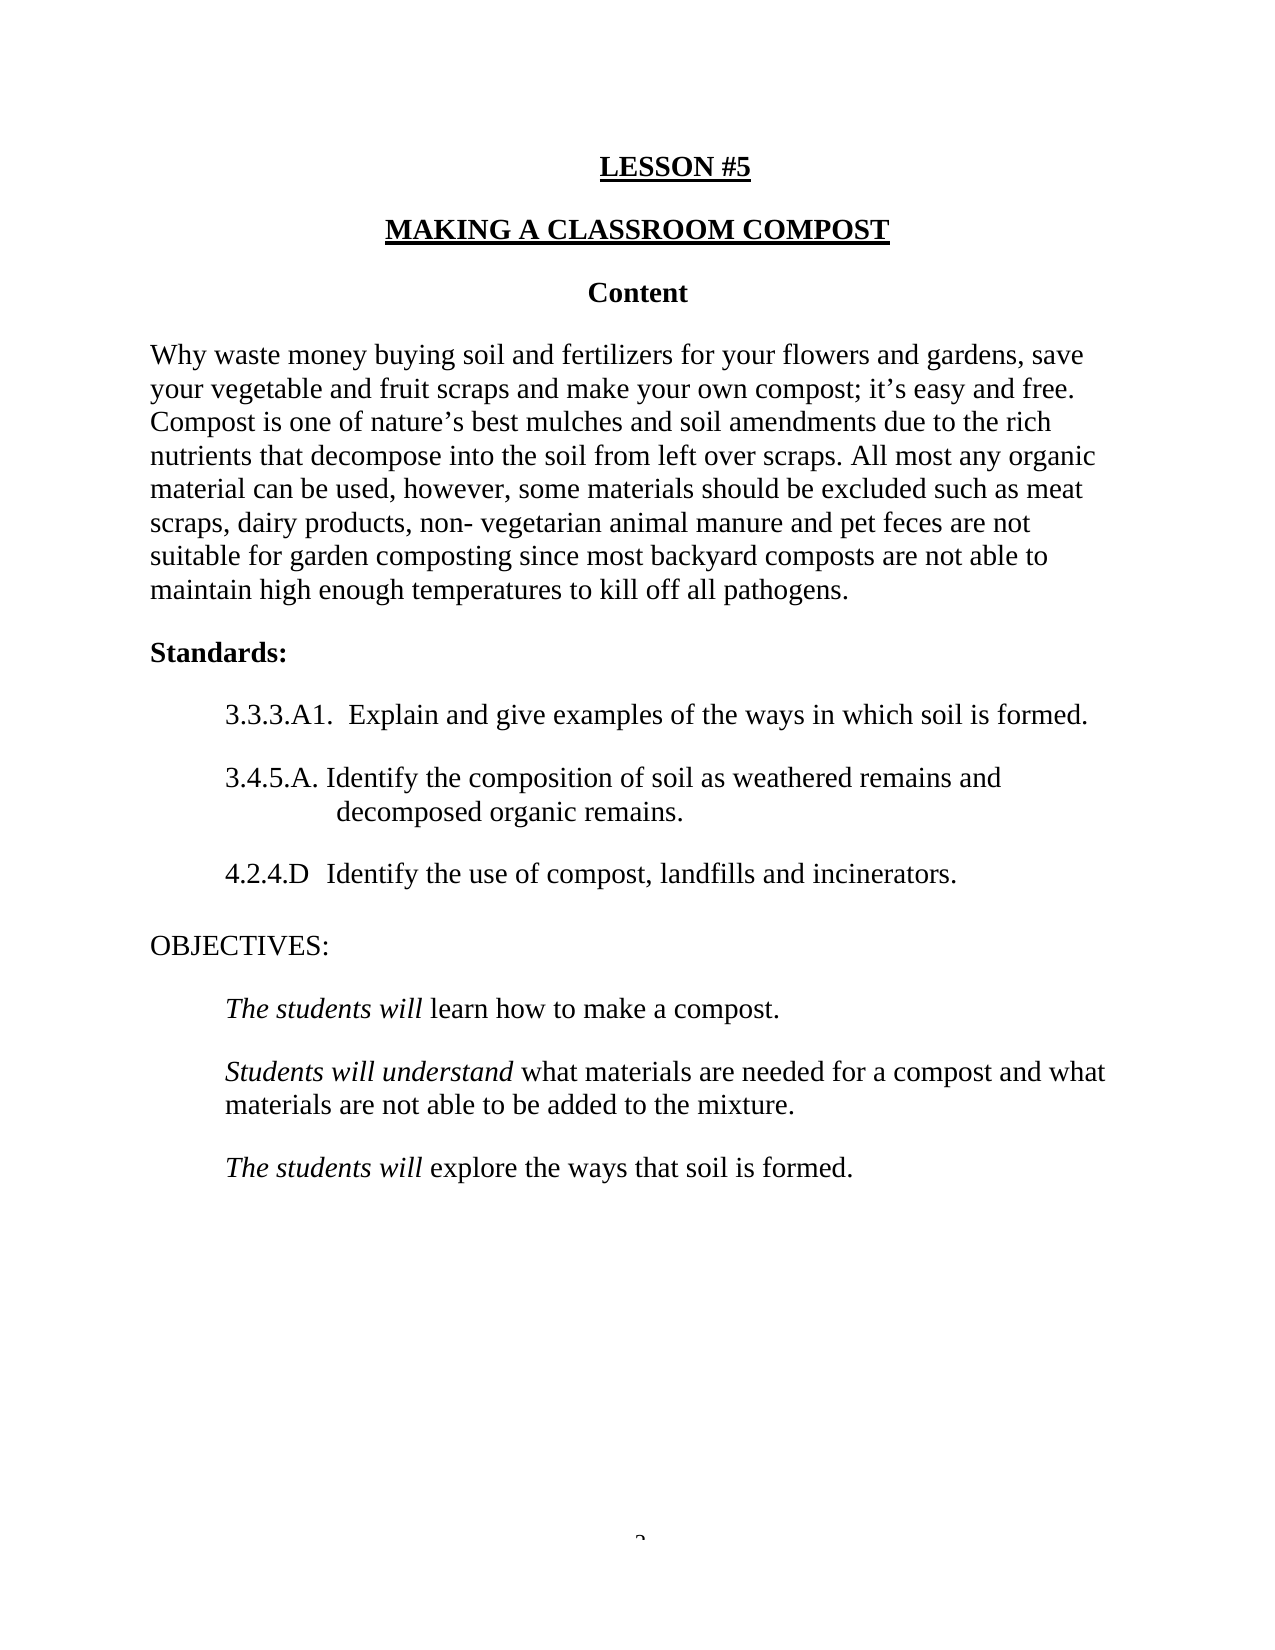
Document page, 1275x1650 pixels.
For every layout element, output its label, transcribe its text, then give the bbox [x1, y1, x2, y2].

text Why waste money buying soil and fertilizers for your flowers and gardens, save your vegetable and fruit scraps and make your own compost; it’s easy and free. Compost is one of nature’s best mulches and soil amendments due to the rich nutrients that decompose into the soil from left over scraps. All most any organic material can be used, however, some materials should be excluded such as meat scraps, dairy products, non- vegetarian animal manure and pet feces are not suitable for garden composting since most backyard composts are not able to maintain high enough temperatures to kill off all pathogens. [150, 337, 1108, 606]
text The students will learn how to make a compost. [225, 991, 1108, 1024]
text Content [522, 275, 753, 308]
subtitle LESSON #5 [585, 149, 765, 183]
text 3.3.3.A1. Explain and give examples of the ways in which soil is formed. [225, 697, 1108, 731]
text OBJECTIVES: [150, 928, 1108, 962]
text The students will explore the ways that soil is formed. [225, 1150, 1108, 1183]
text MAKING A CLASSROOM COMPOST [385, 212, 1108, 246]
text 3.4.5.A. Identify the composition of soil as weathered remains and decomposed organic remains. [225, 761, 1108, 828]
text Students will understand what materials are needed for a compost and what materials are not able to be added to the mixture. [225, 1054, 1108, 1121]
list Identify the use of compost, landfills and incinerators. [225, 857, 1117, 890]
subtitle Standards: [150, 635, 1108, 668]
